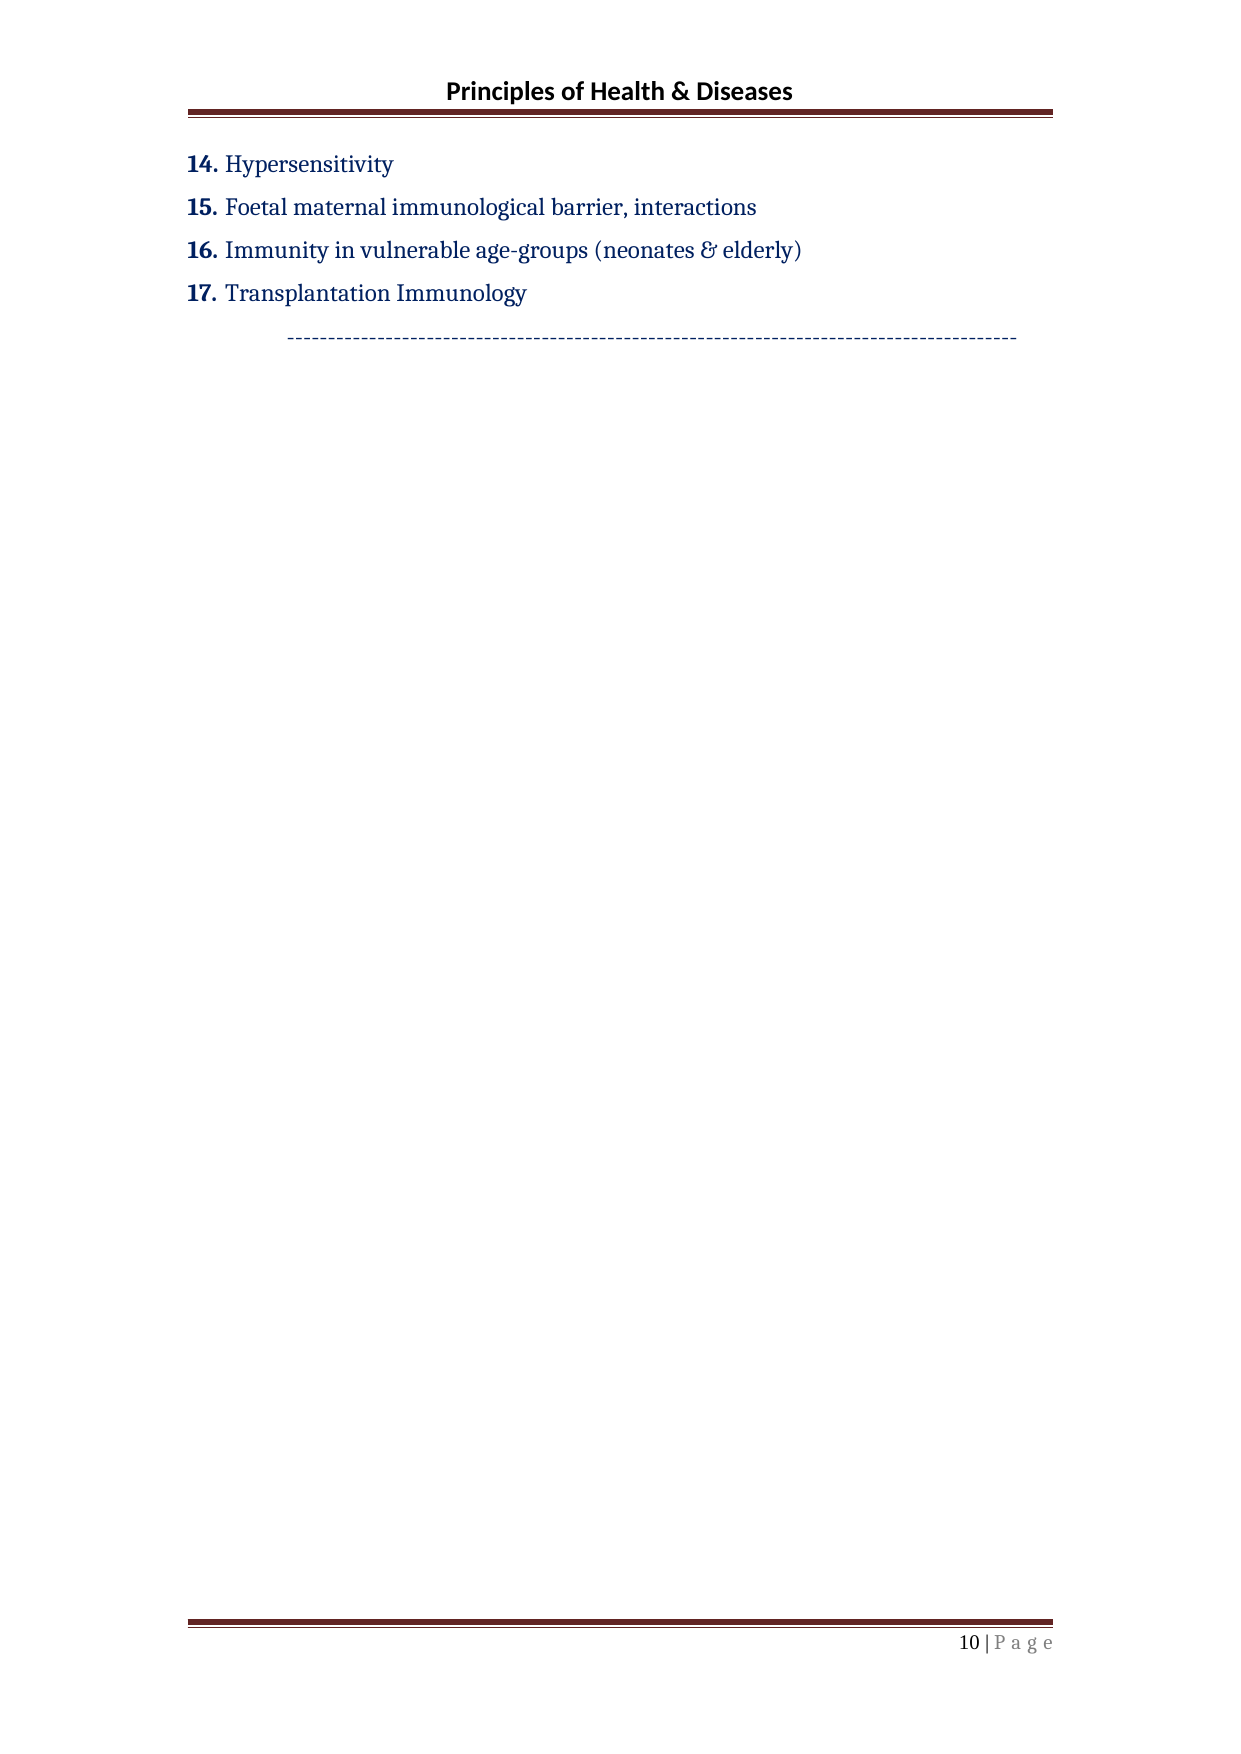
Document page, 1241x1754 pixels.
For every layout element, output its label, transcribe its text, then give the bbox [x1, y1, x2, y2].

list Foetal maternal immunological barrier, interactions [187, 193, 1053, 222]
text ----------------------------------------------------------------------------------------- [187, 322, 1053, 351]
list Transplantation Immunology [187, 279, 1053, 308]
list Immunity in vulnerable age-groups (neonates & elderly) [187, 236, 1053, 265]
list Hypersensitivity [187, 150, 1053, 179]
